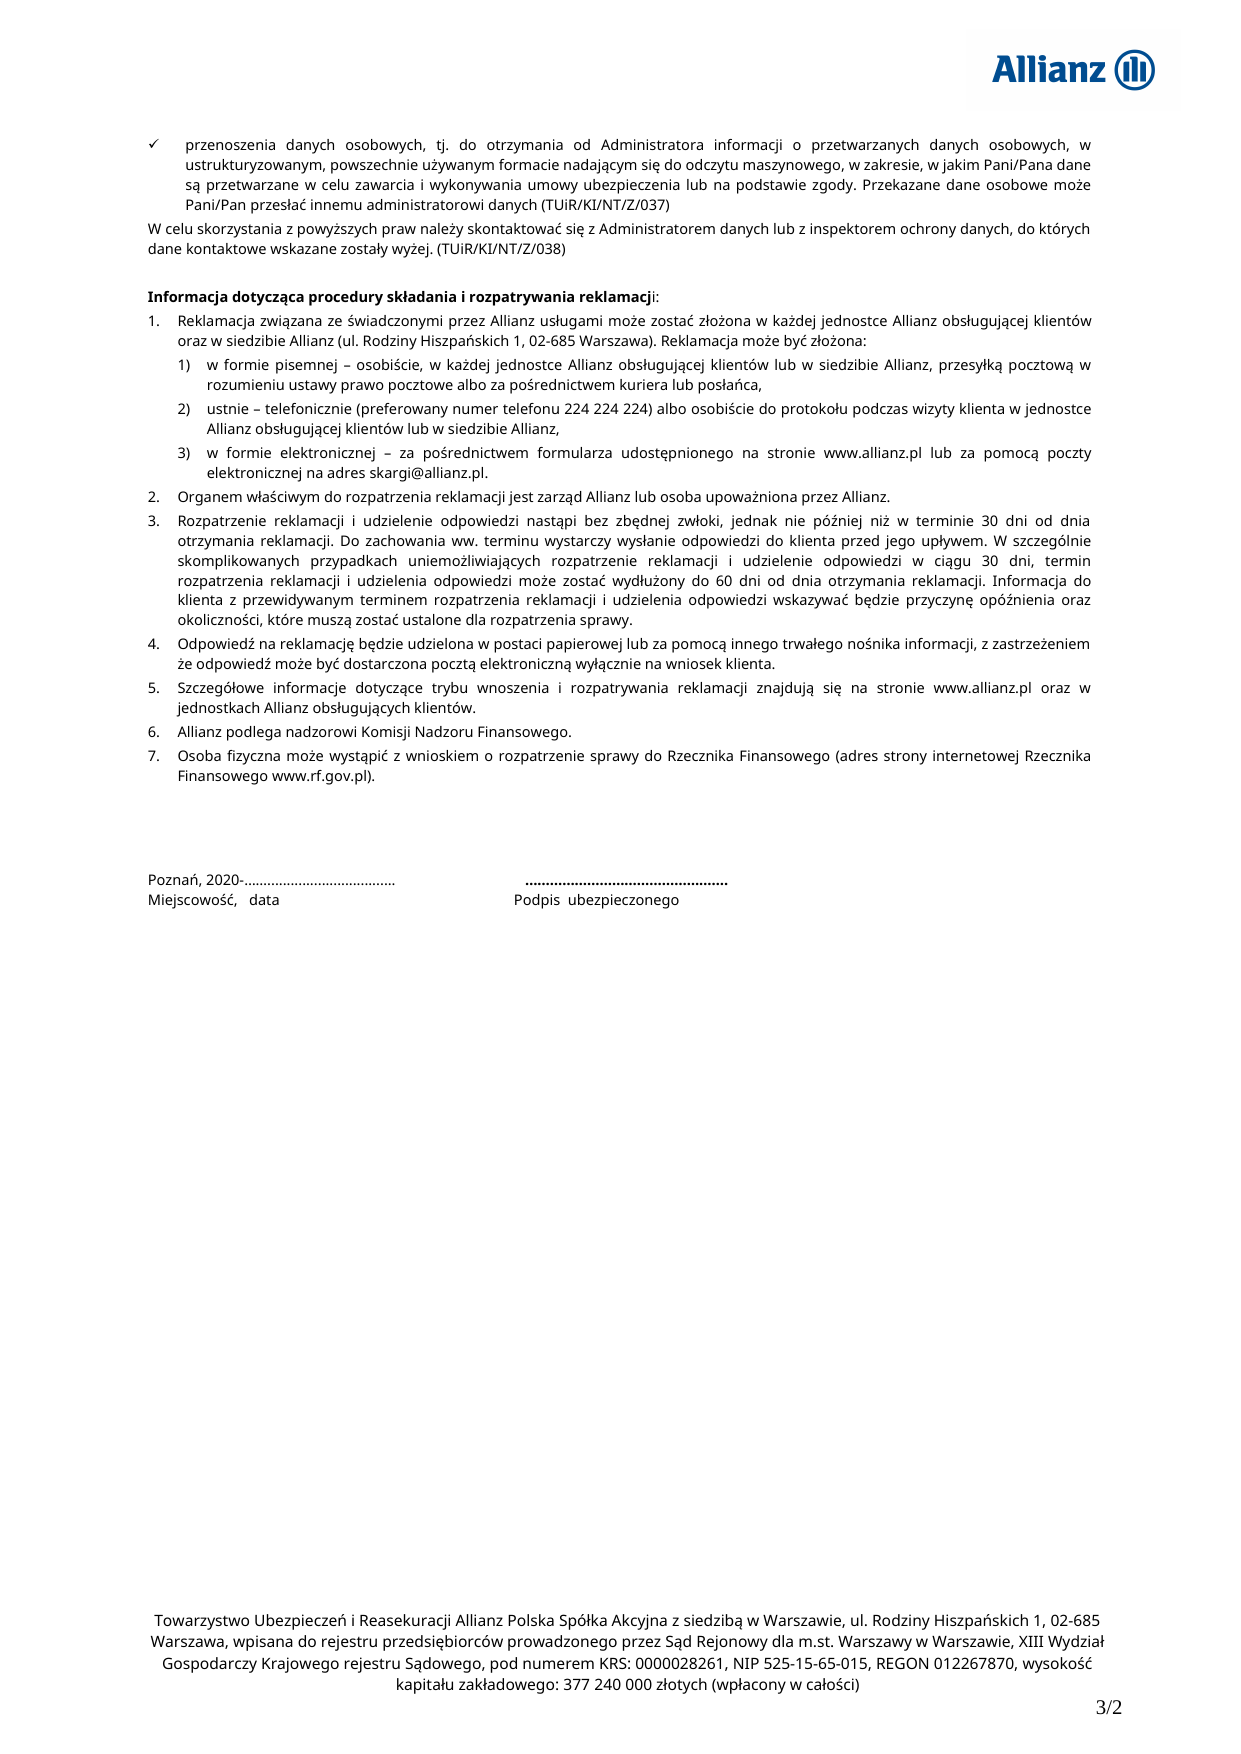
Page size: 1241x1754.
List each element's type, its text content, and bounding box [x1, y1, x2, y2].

text Poznań, 2020-……................................. …………………………………………. [148, 870, 1093, 889]
list przenoszenia danych osobowych, tj. do otrzymania od Administratora informacji o przetwarzanych danych osobowych, w ustrukturyzowanym, powszechnie używanym formacie nadającym się do odczytu maszynowego, w zakresie, w jakim Pani/Pana dane są przetwarzane w celu zawarcia i wykonywania umowy ubezpieczenia lub na podstawie zgody. Przekazane dane osobowe może Pani/Pan przesłać innemu administratorowi danych (TUiR/KI/NT/Z/037) [148, 135, 1093, 214]
picture [965, 29, 1182, 111]
text W celu skorzystania z powyższych praw należy skontaktować się z Administratorem danych lub z inspektorem ochrony danych, do których dane kontaktowe wskazane zostały wyżej. (TUiR/KI/NT/Z/038) [148, 219, 1093, 258]
subtitle w formie pisemnej – osobiście, w każdej jednostce Allianz obsługującej klientów lub w siedzibie Allianz, przesyłką pocztową w rozumieniu ustawy prawo pocztowe albo za pośrednictwem kuriera lub posłańca, [177, 355, 1093, 394]
text Miejscowość, data Podpis ubezpieczonego [148, 889, 1093, 909]
subtitle Reklamacja związana ze świadczonymi przez Allianz usługami może zostać złożona w każdej jednostce Allianz obsługującej klientów oraz w siedzibie Allianz (ul. Rodziny Hiszpańskich 1, 02-685 Warszawa). Reklamacja może być złożona: [148, 311, 1093, 351]
subtitle Osoba fizyczna może wystąpić z wnioskiem o rozpatrzenie sprawy do Rzecznika Finansowego (adres strony internetowej Rzecznika Finansowego www.rf.gov.pl). [148, 746, 1093, 786]
subtitle w formie elektronicznej – za pośrednictwem formularza udostępnionego na stronie www.allianz.pl lub za pomocą poczty elektronicznej na adres skargi@allianz.pl. [177, 443, 1093, 482]
subtitle Allianz podlega nadzorowi Komisji Nadzoru Finansowego. [148, 722, 1093, 742]
subtitle Odpowiedź na reklamację będzie udzielona w postaci papierowej lub za pomocą innego trwałego nośnika informacji, z zastrzeżeniem że odpowiedź może być dostarczona pocztą elektroniczną wyłącznie na wniosek klienta. [148, 634, 1093, 674]
subtitle Rozpatrzenie reklamacji i udzielenie odpowiedzi nastąpi bez zbędnej zwłoki, jednak nie później niż w terminie 30 dni od dnia otrzymania reklamacji. Do zachowania ww. terminu wystarczy wysłanie odpowiedzi do klienta przed jego upływem. W szczególnie skomplikowanych przypadkach uniemożliwiających rozpatrzenie reklamacji i udzielenie odpowiedzi w ciągu 30 dni, termin rozpatrzenia reklamacji i udzielenia odpowiedzi może zostać wydłużony do 60 dni od dnia otrzymania reklamacji. Informacja do klienta z przewidywanym terminem rozpatrzenia reklamacji i udzielenia odpowiedzi wskazywać będzie przyczynę opóźnienia oraz okoliczności, które muszą zostać ustalone dla rozpatrzenia sprawy. [148, 511, 1093, 630]
subtitle Szczegółowe informacje dotyczące trybu wnoszenia i rozpatrywania reklamacji znajdują się na stronie www.allianz.pl oraz w jednostkach Allianz obsługujących klientów. [148, 678, 1093, 718]
subtitle ustnie – telefonicznie (preferowany numer telefonu 224 224 224) albo osobiście do protokołu podczas wizyty klienta w jednostce Allianz obsługującej klientów lub w siedzibie Allianz, [177, 399, 1093, 438]
subtitle Organem właściwym do rozpatrzenia reklamacji jest zarząd Allianz lub osoba upoważniona przez Allianz. [148, 487, 1093, 506]
text Informacja dotycząca procedury składania i rozpatrywania reklamacji: [148, 287, 1093, 307]
